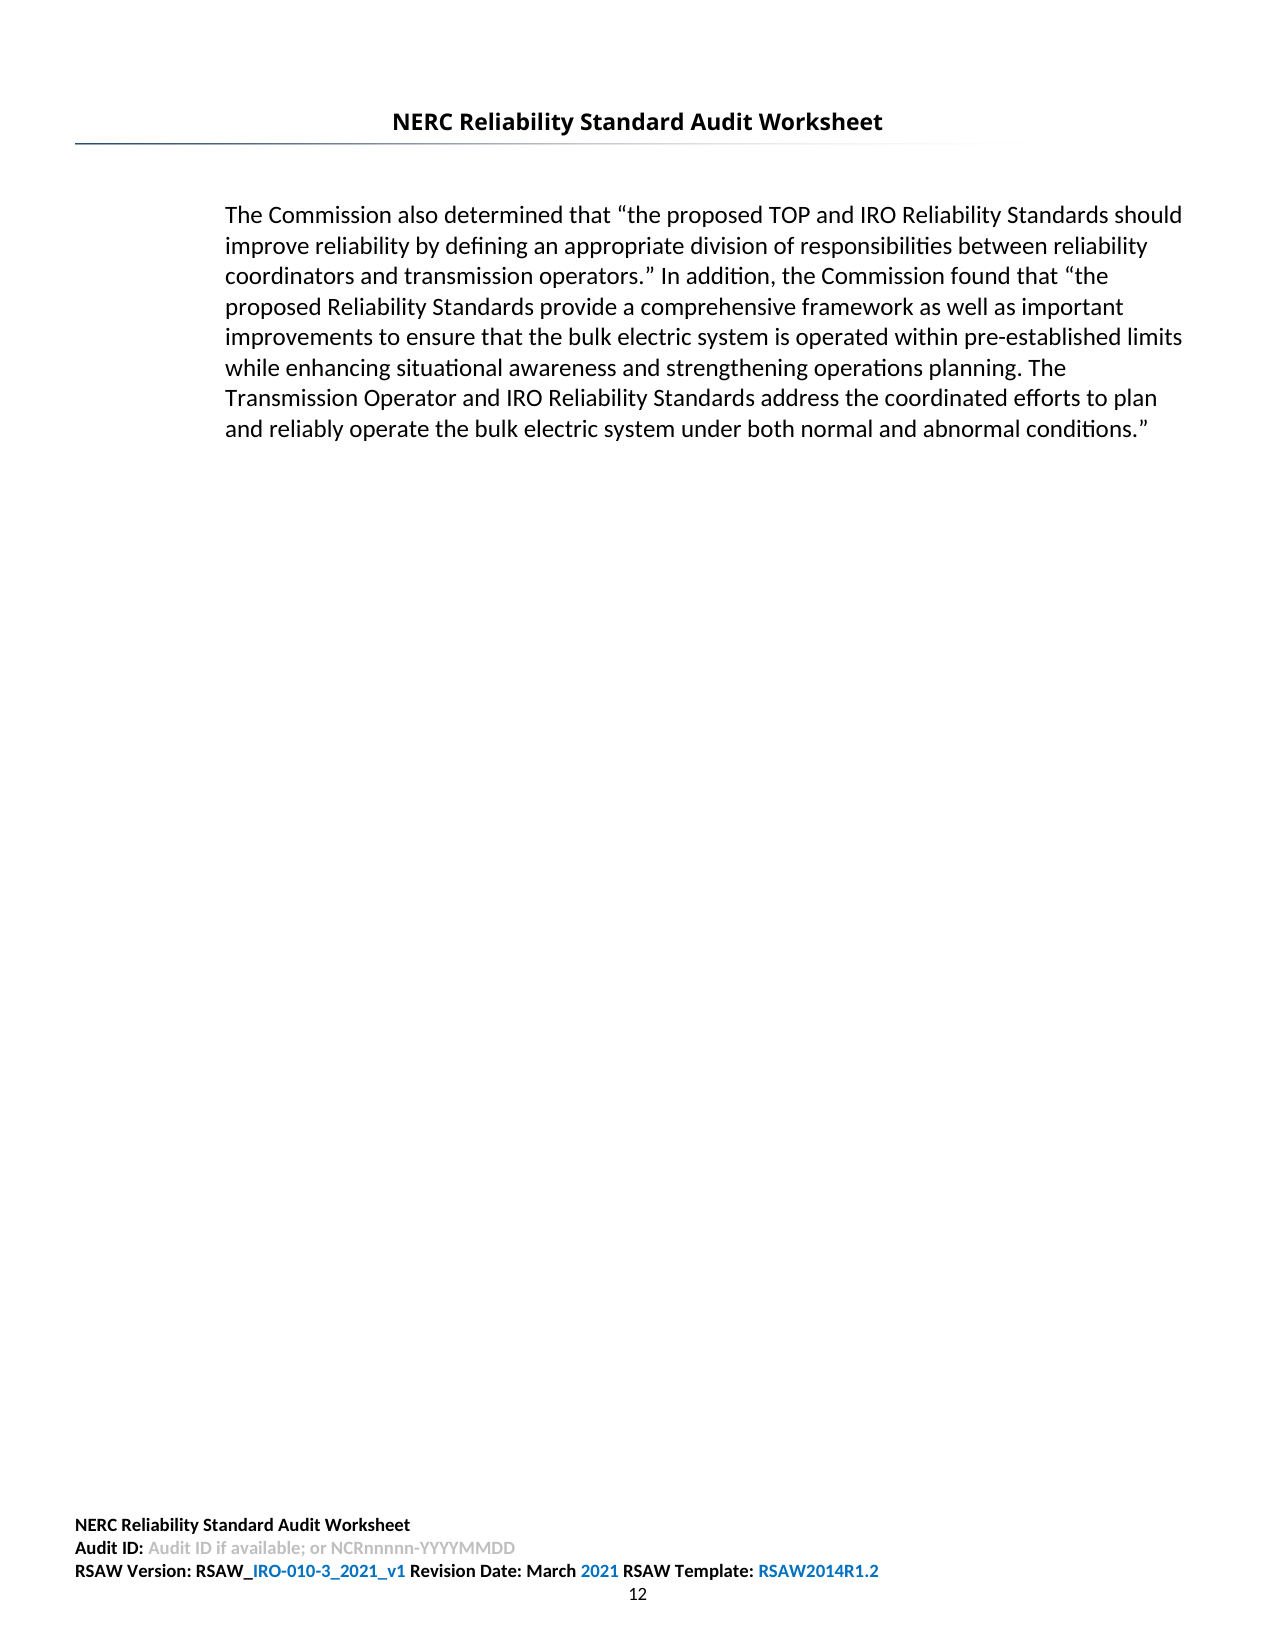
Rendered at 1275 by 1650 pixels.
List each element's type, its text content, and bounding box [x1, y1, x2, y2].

picture [75, 143, 1052, 151]
text The Commission also determined that “the proposed TOP and IRO Reliability Standards should improve reliability by defining an appropriate division of responsibilities between reliability coordinators and transmission operators.” In addition, the Commission found that “the proposed Reliability Standards provide a comprehensive framework as well as important improvements to ensure that the bulk electric system is operated within pre-established limits while enhancing situational awareness and strengthening operations planning. The Transmission Operator and IRO Reliability Standards address the coordinated efforts to plan and reliably operate the bulk electric system under both normal and abnormal conditions.” [75, 199, 1200, 444]
